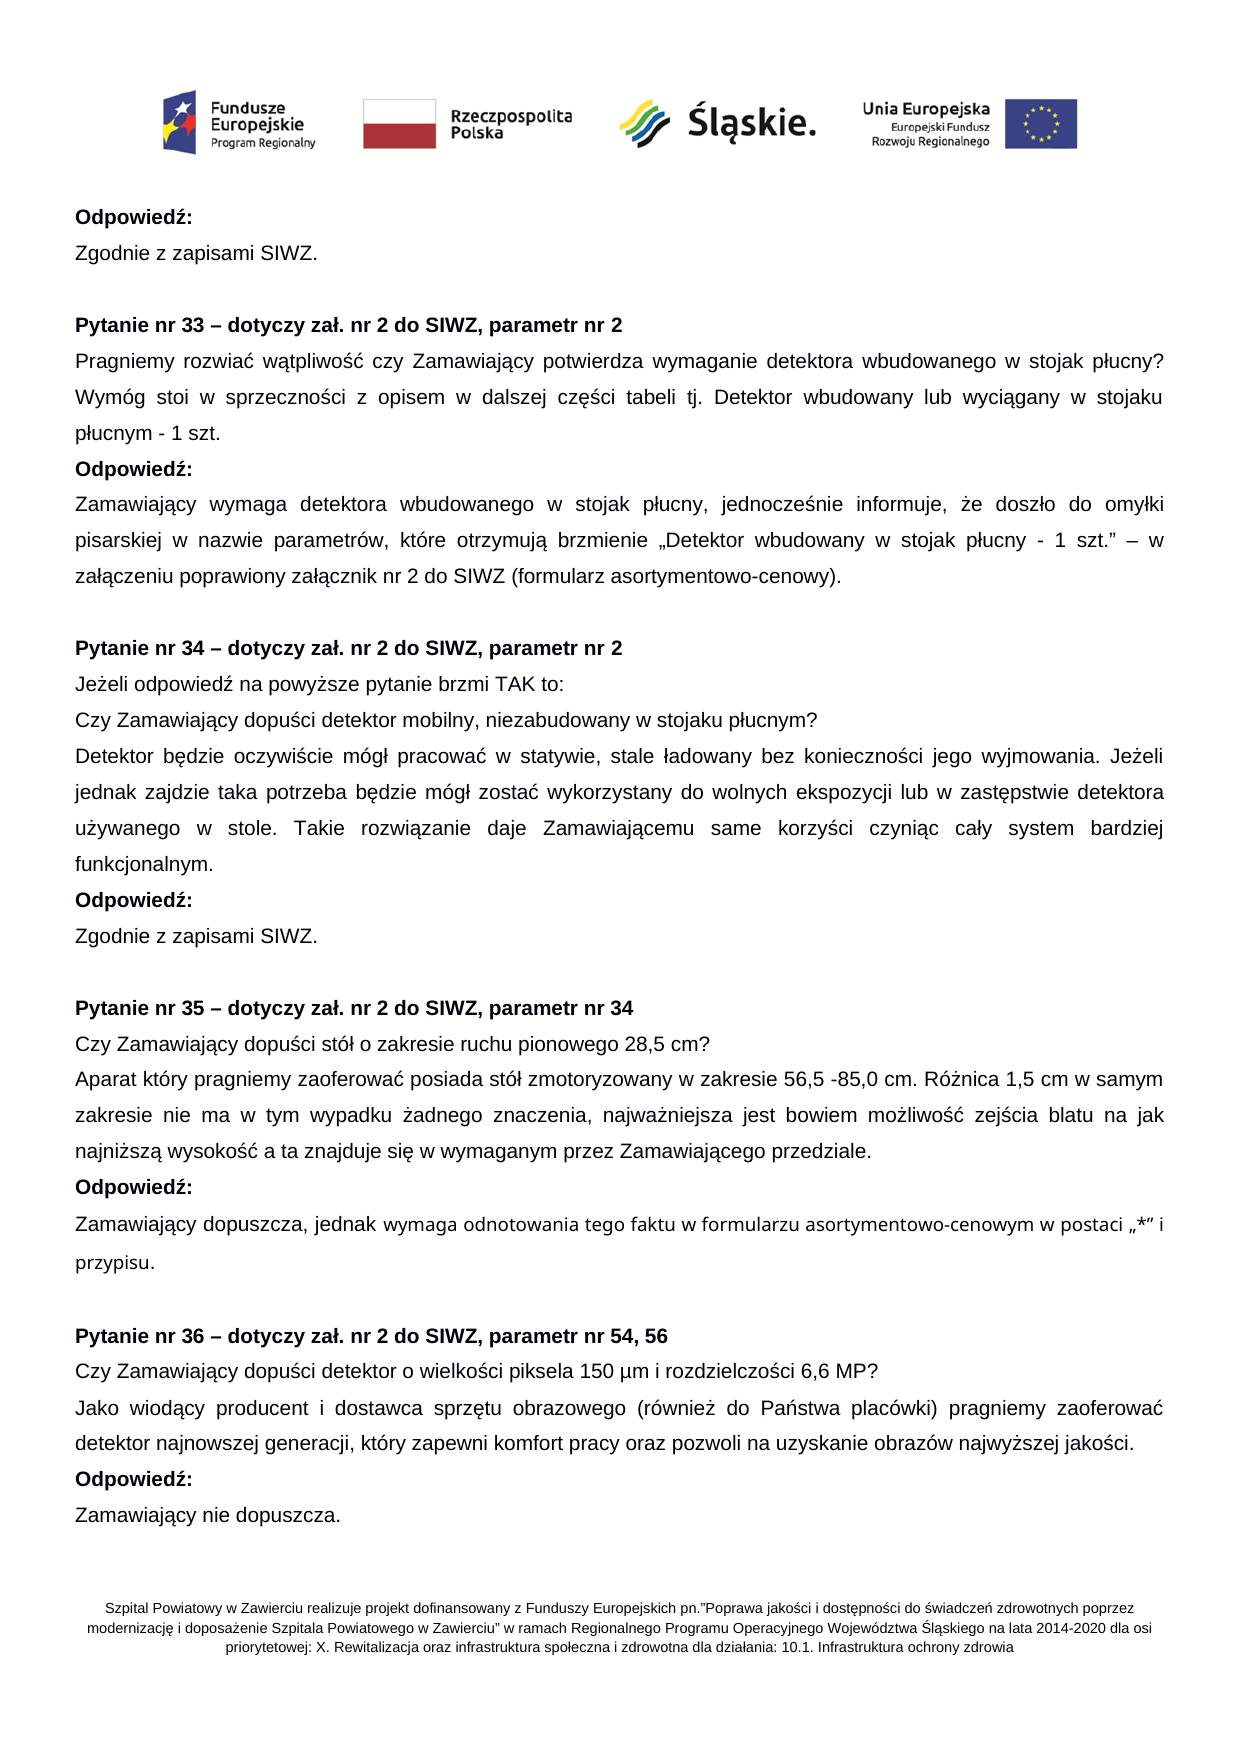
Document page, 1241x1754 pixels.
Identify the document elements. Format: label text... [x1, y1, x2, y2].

text Czy Zamawiający dopuści detektor o wielkości piksela 150 µm i rozdzielczości 6,6 MP? [75, 1359, 1165, 1383]
picture [147, 73, 1093, 169]
text Jeżeli odpowiedź na powyższe pytanie brzmi TAK to: [75, 672, 1165, 696]
text Odpowiedź: [75, 456, 1165, 480]
text Pytanie nr 36 – dotyczy zał. nr 2 do SIWZ, parametr nr 54, 56 [75, 1323, 1165, 1347]
text Zgodnie z zapisami SIWZ. [75, 923, 1165, 947]
text Zamawiający nie dopuszcza. [75, 1503, 1165, 1527]
text Zamawiający dopuszcza, jednak wymaga odnotowania tego faktu w formularzu asortymentowo-cenowym w postaci „*” i przypisu. [75, 1211, 1165, 1275]
text Detektor będzie oczywiście mógł pracować w statywie, stale ładowany bez konieczności jego wyjmowania. Jeżeli jednak zajdzie taka potrzeba będzie mógł zostać wykorzystany do wolnych ekspozycji lub w zastępstwie detektora używanego w stole. Takie rozwiązanie daje Zamawiającemu same korzyści czyniąc cały system bardziej funkcjonalnym. [75, 744, 1165, 876]
text Odpowiedź: [75, 1175, 1165, 1199]
text Pytanie nr 35 – dotyczy zał. nr 2 do SIWZ, parametr nr 34 [75, 995, 1165, 1019]
text Zgodnie z zapisami SIWZ. [75, 241, 1165, 265]
text Aparat który pragniemy zaoferować posiada stół zmotoryzowany w zakresie 56,5 -85,0 cm. Różnica 1,5 cm w samym zakresie nie ma w tym wypadku żadnego znaczenia, najważniejsza jest bowiem możliwość zejścia blatu na jak najniższą wysokość a ta znajduje się w wymaganym przez Zamawiającego przedziale. [75, 1067, 1165, 1163]
text Odpowiedź: [75, 888, 1165, 912]
text Odpowiedź: [75, 205, 1165, 229]
text Pragniemy rozwiać wątpliwość czy Zamawiający potwierdza wymaganie detektora wbudowanego w stojak płucny? Wymóg stoi w sprzeczności z opisem w dalszej części tabeli tj. Detektor wbudowany lub wyciągany w stojaku płucnym - 1 szt. [75, 348, 1165, 444]
text Czy Zamawiający dopuści detektor mobilny, niezabudowany w stojaku płucnym? [75, 708, 1165, 732]
text Pytanie nr 33 – dotyczy zał. nr 2 do SIWZ, parametr nr 2 [75, 313, 1165, 337]
text Odpowiedź: [75, 1467, 1165, 1491]
text Czy Zamawiający dopuści stół o zakresie ruchu pionowego 28,5 cm? [75, 1031, 1165, 1055]
text Pytanie nr 34 – dotyczy zał. nr 2 do SIWZ, parametr nr 2 [75, 636, 1165, 660]
text Zamawiający wymaga detektora wbudowanego w stojak płucny, jednocześnie informuje, że doszło do omyłki pisarskiej w nazwie parametrów, które otrzymują brzmienie „Detektor wbudowany w stojak płucny - 1 szt.” – w załączeniu poprawiony załącznik nr 2 do SIWZ (formularz asortymentowo-cenowy). [75, 492, 1165, 588]
